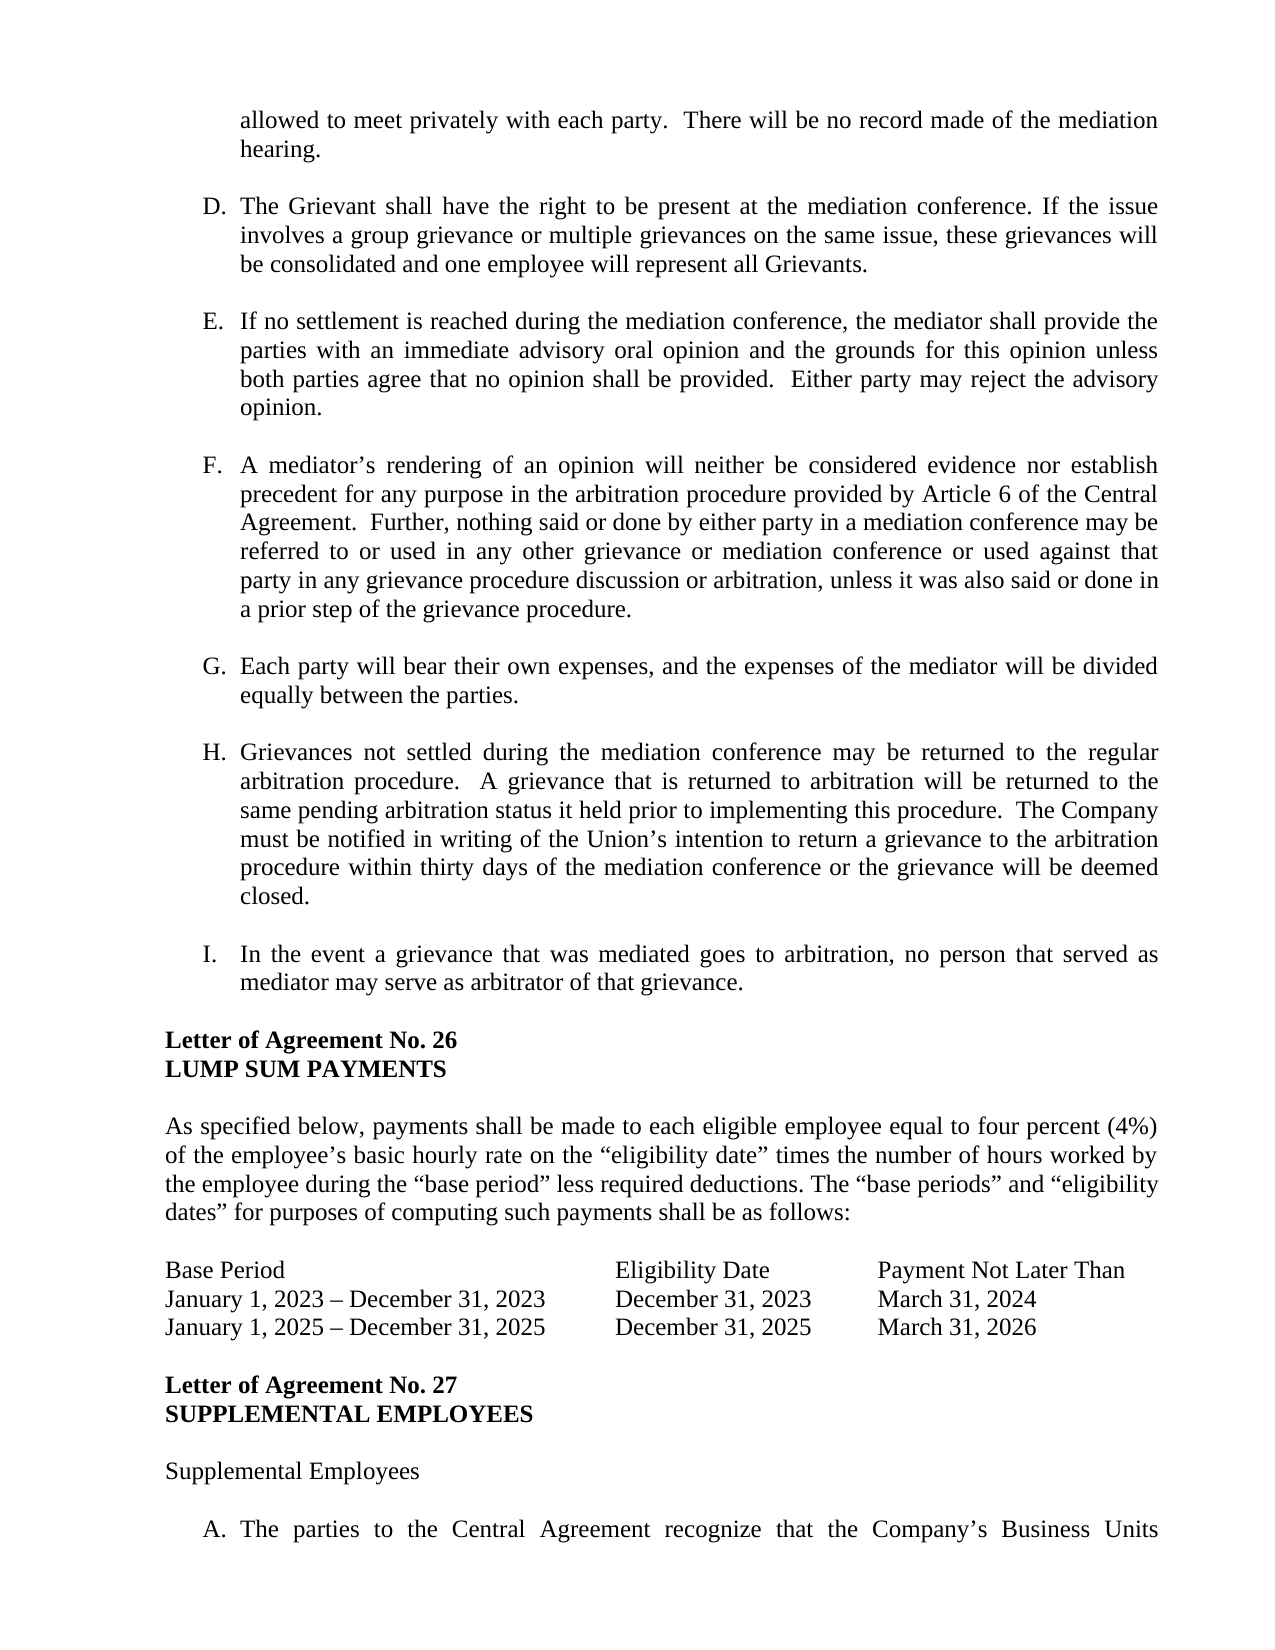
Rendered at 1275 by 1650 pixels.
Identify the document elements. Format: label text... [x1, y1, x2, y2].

text I. In the event a grievance that was mediated goes to arbitration, no person that served as mediator may serve as arbitrator of that grievance. [202, 939, 1159, 996]
text Letter of Agreement No. 26 [165, 1025, 1159, 1054]
text H. Grievances not settled during the mediation conference may be returned to the regular arbitration procedure. A grievance that is returned to arbitration will be returned to the same pending arbitration status it held prior to implementing this procedure. The Company must be notified in writing of the Union’s intention to return a grievance to the arbitration procedure within thirty days of the mediation conference or the grievance will be deemed closed. [202, 737, 1159, 910]
text G. Each party will bear their own expenses, and the expenses of the mediator will be divided equally between the parties. [202, 651, 1159, 709]
text F. A mediator’s rendering of an opinion will neither be considered evidence nor establish precedent for any purpose in the arbitration procedure provided by Article 6 of the Central Agreement. Further, nothing said or done by either party in a mediation conference may be referred to or used in any other grievance or mediation conference or used against that party in any grievance procedure discussion or arbitration, unless it was also said or done in a prior step of the grievance procedure. [202, 450, 1159, 622]
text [202, 1514, 1159, 1542]
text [202, 105, 1159, 162]
text Base Period Eligibility Date Payment Not Later Than [165, 1255, 1159, 1284]
text January 1, 2025 – December 31, 2025 December 31, 2025 March 31, 2026 [165, 1312, 1159, 1341]
text LUMP SUM PAYMENTS [165, 1054, 1159, 1082]
text January 1, 2023 – December 31, 2023 December 31, 2023 March 31, 2024 [165, 1284, 1159, 1312]
text As specified below, payments shall be made to each eligible employee equal to four percent (4%) of the employee’s basic hourly rate on the “eligibility date” times the number of hours worked by the employee during the “base period” less required deductions. The “base periods” and “eligibility dates” for purposes of computing such payments shall be as follows: [165, 1111, 1159, 1226]
text Letter of Agreement No. 27 [165, 1370, 1159, 1399]
text D. The Grievant shall have the right to be present at the mediation conference. If the issue involves a group grievance or multiple grievances on the same issue, these grievances will be consolidated and one employee will represent all Grievants. [202, 191, 1159, 277]
text SUPPLEMENTAL EMPLOYEES [165, 1399, 1159, 1427]
text Supplemental Employees [165, 1456, 1159, 1485]
text E. If no settlement is reached during the mediation conference, the mediator shall provide the parties with an immediate advisory oral opinion and the grounds for this opinion unless both parties agree that no opinion shall be provided. Either party may reject the advisory opinion. [202, 306, 1159, 421]
